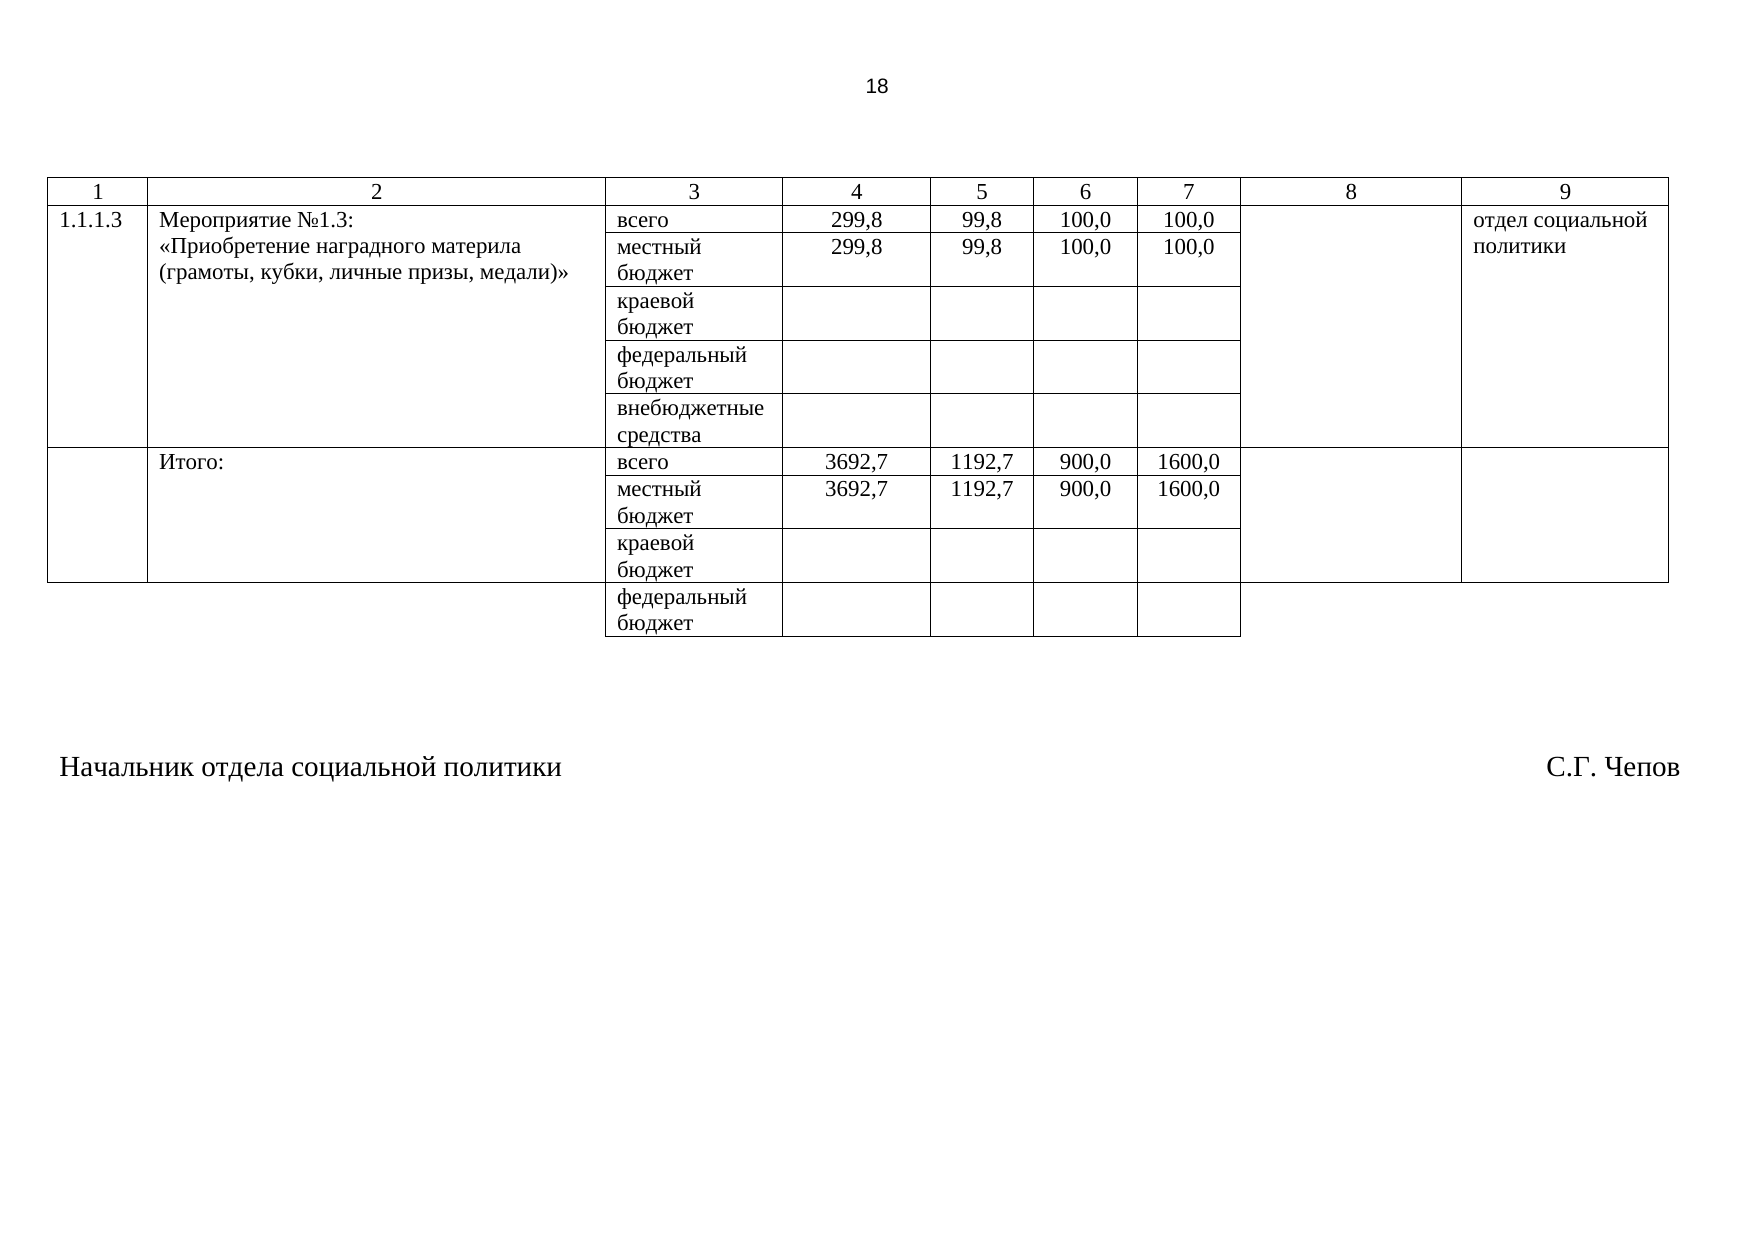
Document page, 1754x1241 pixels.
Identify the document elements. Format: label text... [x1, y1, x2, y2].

table_cell 3692,7 [783, 448, 930, 474]
table_cell 4 [783, 178, 930, 205]
table_cell 9 [1462, 178, 1668, 205]
table_cell Мероприятие №1.3: «Приобретение наградного материла (грамоты, кубки, личные призы, медали)» [148, 206, 605, 447]
table_cell [783, 394, 930, 447]
table_cell 1192,7 [931, 448, 1033, 474]
table_cell [1138, 583, 1240, 636]
table_cell 100,0 [1034, 206, 1137, 232]
table_cell [1138, 341, 1240, 393]
table_cell федеральный бюджет [606, 341, 782, 393]
table_cell Итого: [148, 448, 605, 582]
table_cell 100,0 [1034, 233, 1137, 286]
table_cell 299,8 [783, 206, 930, 232]
table_cell [1034, 287, 1137, 339]
table_cell [1138, 287, 1240, 339]
table_cell [931, 287, 1033, 339]
table_cell краевой бюджет [606, 529, 782, 582]
table_cell 7 [1138, 178, 1240, 205]
table_cell 2 [148, 178, 605, 205]
table_cell краевой бюджет [606, 287, 782, 339]
table_cell [783, 341, 930, 393]
table_cell всего [606, 448, 782, 474]
table_cell [1241, 206, 1461, 447]
table_cell 5 [931, 178, 1033, 205]
table_cell 100,0 [1138, 233, 1240, 286]
table_cell 1600,0 [1138, 476, 1240, 528]
table_cell 1192,7 [931, 476, 1033, 528]
table_cell отдел социальной политики [1462, 206, 1668, 447]
table_cell местный бюджет [606, 233, 782, 286]
table_cell 1600,0 [1138, 448, 1240, 474]
table_cell 900,0 [1034, 476, 1137, 528]
table_cell 299,8 [783, 233, 930, 286]
table_cell местный бюджет [606, 476, 782, 528]
table_cell внебюджетные средства [606, 394, 782, 447]
table_cell [48, 448, 147, 582]
table_cell 3 [606, 178, 782, 205]
table_cell 99,8 [931, 206, 1033, 232]
table_cell 3692,7 [783, 476, 930, 528]
table_cell всего [606, 206, 782, 232]
table_cell 8 [1241, 178, 1461, 205]
table_cell [931, 341, 1033, 393]
table_cell [1138, 394, 1240, 447]
table_cell [1034, 394, 1137, 447]
table_cell [1034, 583, 1137, 636]
table_cell [783, 529, 930, 582]
table_cell [1138, 529, 1240, 582]
table_cell [1034, 341, 1137, 393]
table_cell [783, 287, 930, 339]
table_cell 1.1.1.3 [48, 206, 147, 447]
table_cell 6 [1034, 178, 1137, 205]
table_cell [931, 394, 1033, 447]
table_cell [931, 583, 1033, 636]
table_cell [931, 529, 1033, 582]
text Начальник отдела социальной политики С.Г. Чепов [59, 749, 1695, 783]
table_cell 100,0 [1138, 206, 1240, 232]
table_cell 900,0 [1034, 448, 1137, 474]
table_cell [783, 583, 930, 636]
table_cell [1462, 448, 1668, 582]
table_cell [1034, 529, 1137, 582]
table_cell 1 [48, 178, 147, 205]
table_cell [1241, 448, 1461, 582]
table_cell 99,8 [931, 233, 1033, 286]
table_cell федеральный бюджет [606, 583, 782, 636]
